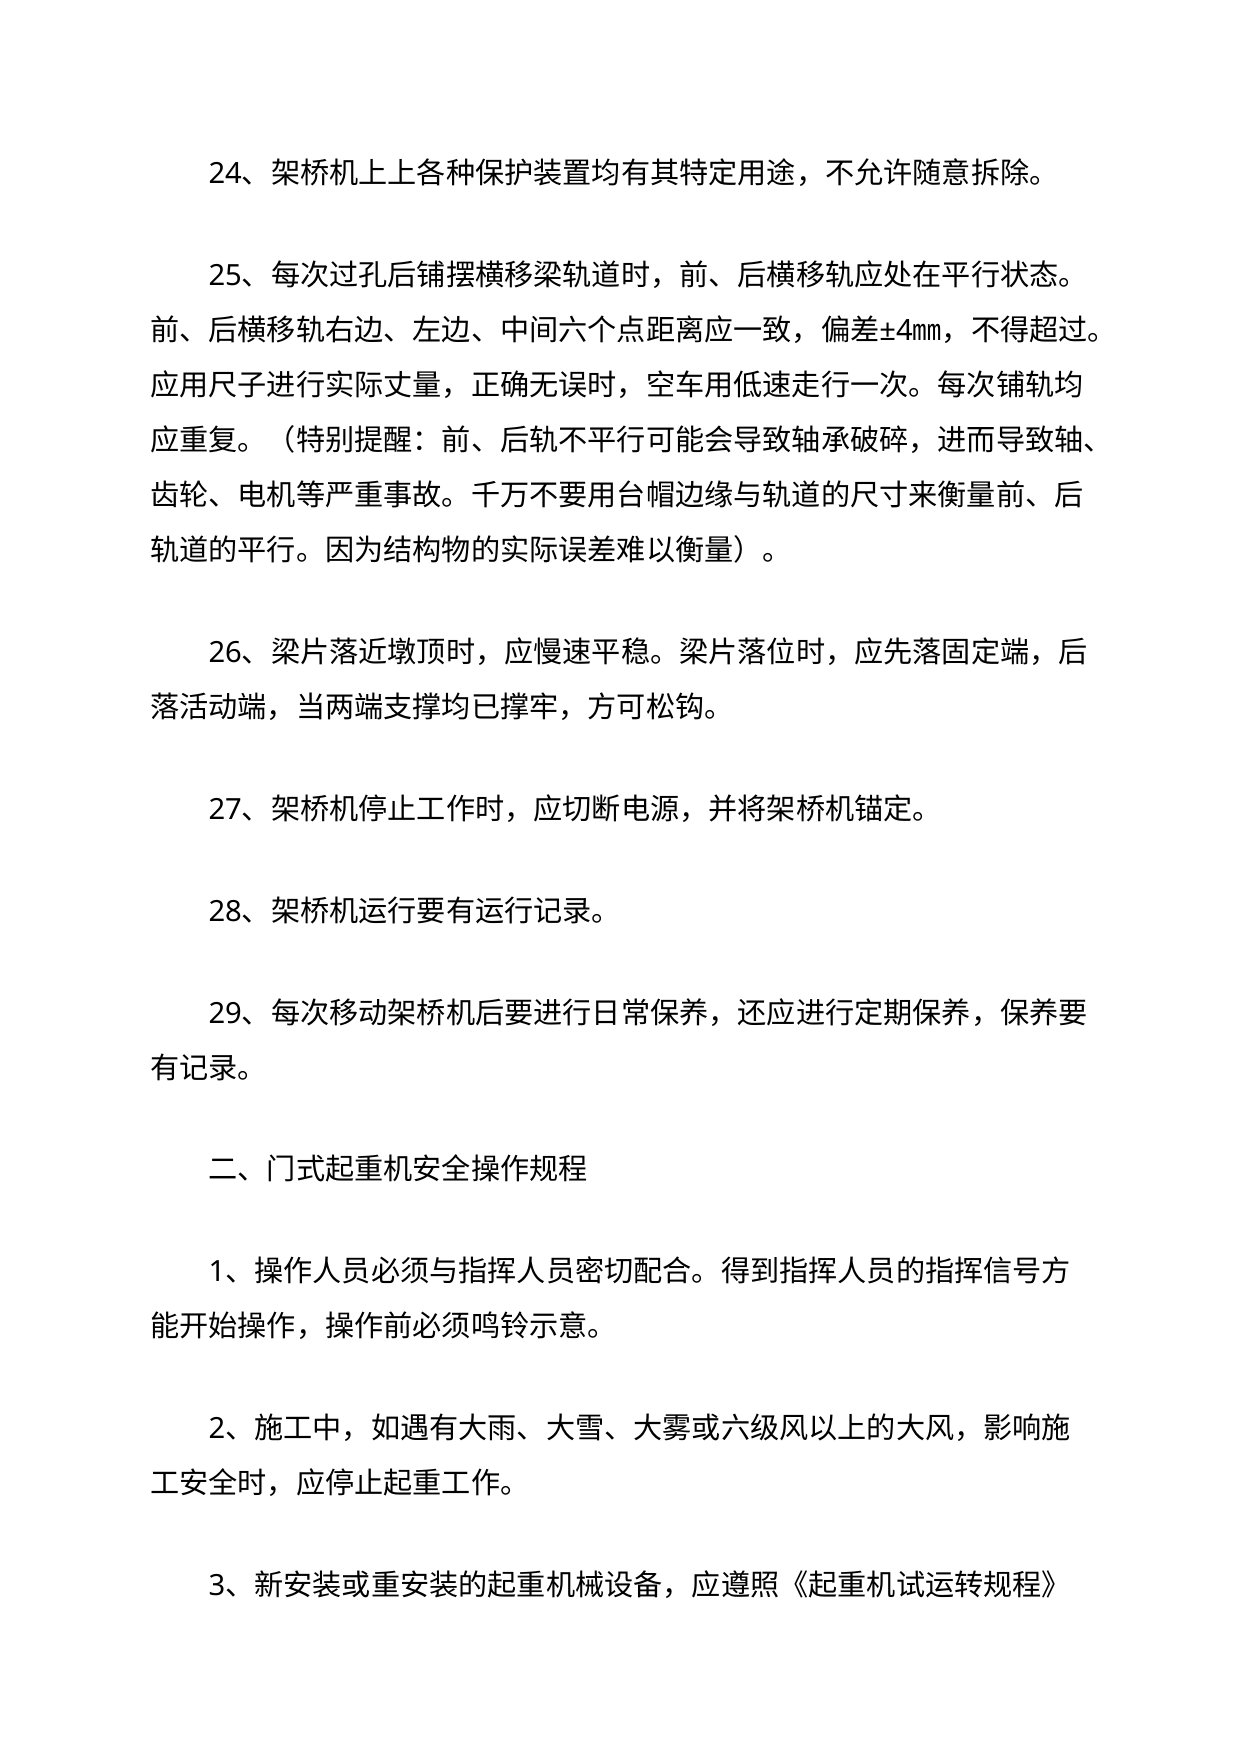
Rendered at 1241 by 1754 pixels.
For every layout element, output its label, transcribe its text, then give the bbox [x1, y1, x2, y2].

text 24、架桥机上上各种保护装置均有其特定用途，不允许随意拆除。 [150, 150, 1090, 192]
text 26、梁片落近墩顶时，应慢速平稳。梁片落位时，应先落固定端，后落活动端，当两端支撑均已撑牢，方可松钩。 [150, 628, 1090, 726]
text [150, 1561, 1090, 1604]
text 25、每次过孔后铺摆横移梁轨道时，前、后横移轨应处在平行状态。前、后横移轨右边、左边、中间六个点距离应一致，偏差±4㎜，不得超过。应用尺子进行实际丈量，正确无误时，空车用低速走行一次。每次铺轨均应重复。（特别提醒：前、后轨不平行可能会导致轴承破碎，进而导致轴、齿轮、电机等严重事故。千万不要用台帽边缘与轨道的尺寸来衡量前、后轨道的平行。因为结构物的实际误差难以衡量）。 [150, 252, 1090, 569]
text 1、操作人员必须与指挥人员密切配合。得到指挥人员的指挥信号方能开始操作，操作前必须鸣铃示意。 [150, 1248, 1090, 1345]
text 29、每次移动架桥机后要进行日常保养，还应进行定期保养，保养要有记录。 [150, 989, 1090, 1086]
text 二、门式起重机安全操作规程 [150, 1146, 1090, 1188]
text 28、架桥机运行要有运行记录。 [150, 887, 1090, 929]
text 2、施工中，如遇有大雨、大雪、大雾或六级风以上的大风，影响施工安全时，应停止起重工作。 [150, 1404, 1090, 1502]
text 27、架桥机停止工作时，应切断电源，并将架桥机锚定。 [150, 785, 1090, 828]
